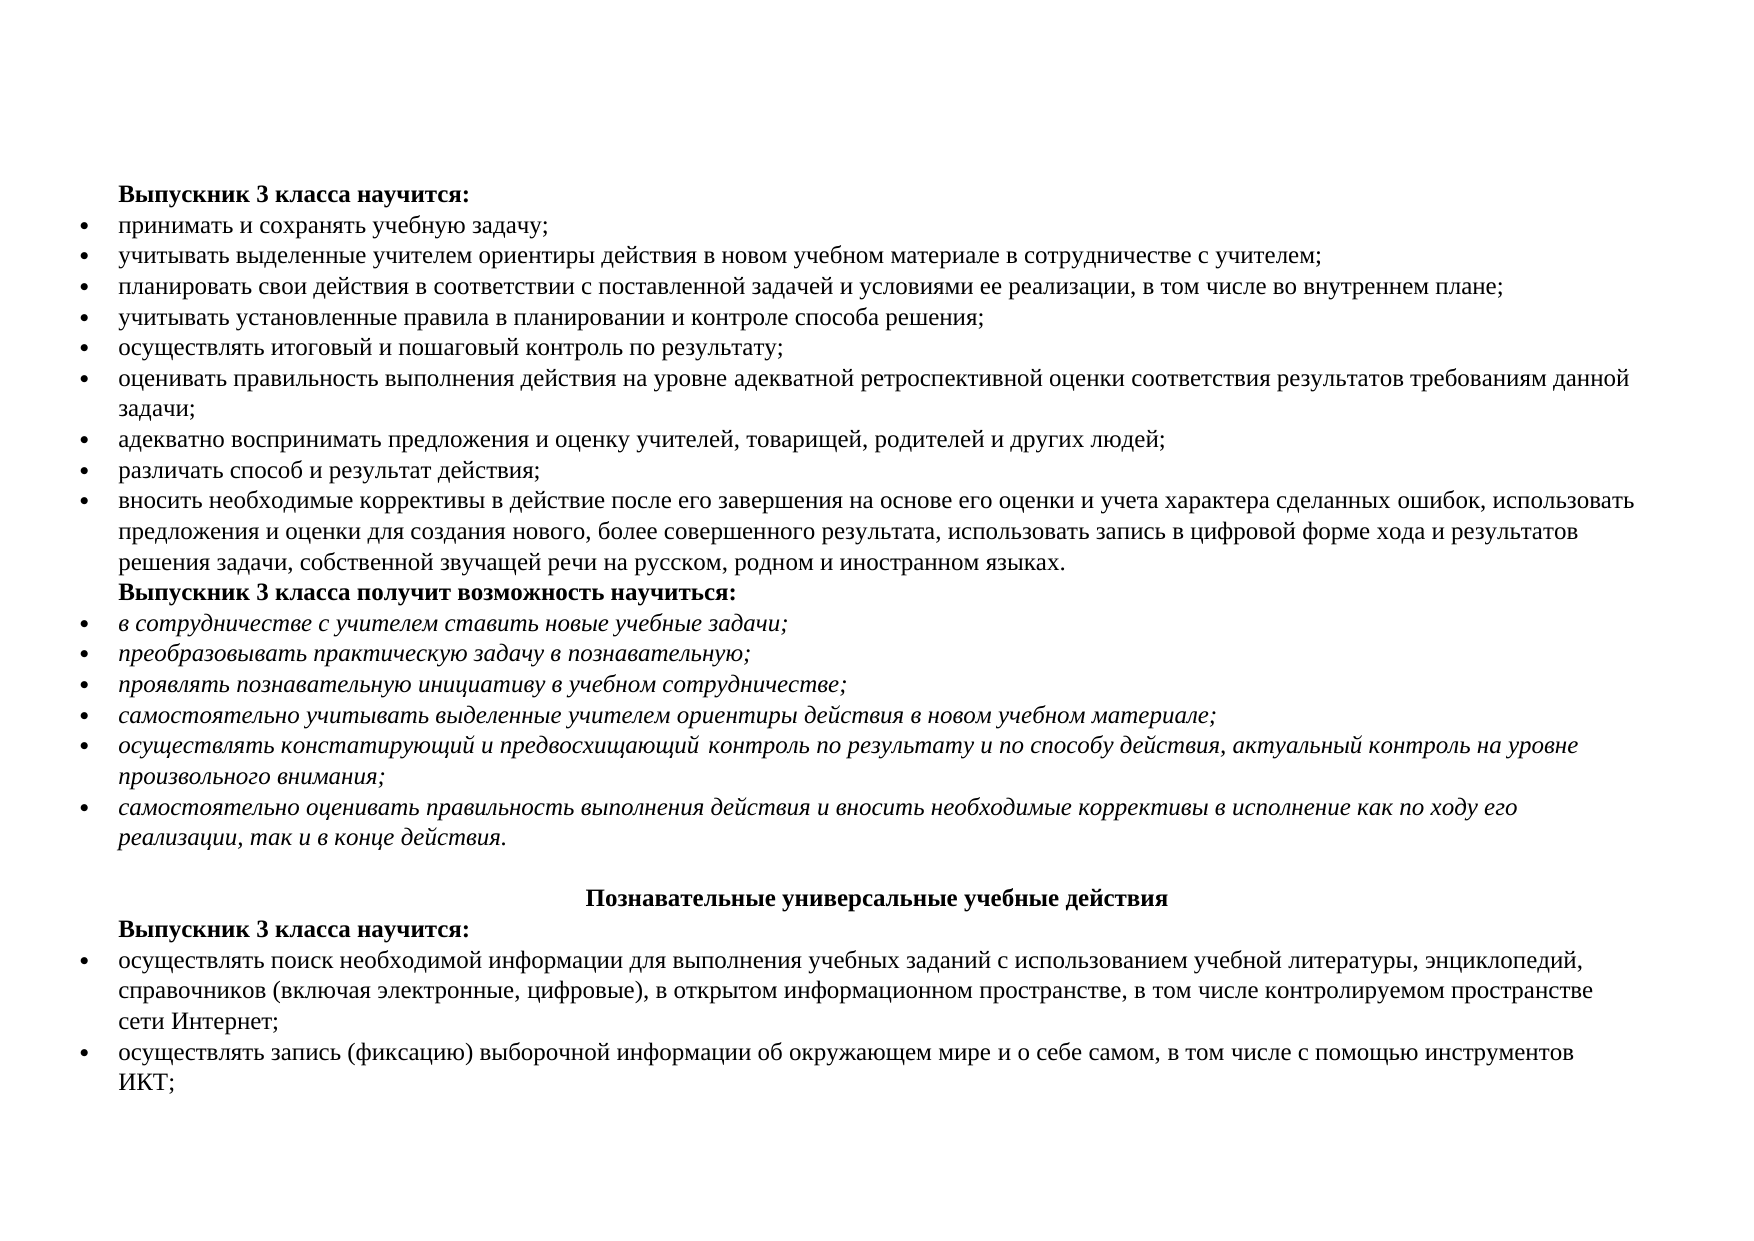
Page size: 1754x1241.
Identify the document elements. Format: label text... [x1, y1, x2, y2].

list самостоятельно оценивать правильность выполнения действия и вносить необходимые коррективы в исполнение как по ходу его реализации, так и в конце действия. [81, 790, 1636, 851]
list различать способ и результат действия; [81, 453, 1636, 483]
list учитывать установленные правила в планировании и контроле способа решения; [81, 300, 1636, 330]
list осуществлять констатирующий и предвосхищающий контроль по результату и по способу действия, актуальный контроль на уровне произвольного внимания; [81, 728, 1636, 790]
list планировать свои действия в соответствии с поставленной задачей и условиями ее реализации, в том числе во внутреннем плане; [81, 269, 1636, 300]
text Выпускник 3 класса научится: [118, 912, 1636, 943]
text Выпускник 3 класса получит возможность научиться: [118, 575, 1636, 606]
list адекватно воспринимать предложения и оценку учителей, товарищей, родителей и других людей; [81, 422, 1636, 453]
list проявлять познавательную инициативу в учебном сотрудничестве; [81, 667, 1636, 698]
list самостоятельно учитывать выделенные учителем ориентиры действия в новом учебном материале; [81, 698, 1636, 728]
list учитывать выделенные учителем ориентиры действия в новом учебном материале в сотрудничестве с учителем; [81, 238, 1636, 269]
list осуществлять запись (фиксацию) выборочной информации об окружающем мире и о себе самом, в том числе с помощью инструментов ИКТ; [81, 1035, 1636, 1096]
list принимать и сохранять учебную задачу; [81, 208, 1636, 238]
list оценивать правильность выполнения действия на уровне адекватной ретроспективной оценки соответствия результатов требованиям данной задачи; [81, 361, 1636, 422]
list в сотрудничестве с учителем ставить новые учебные задачи; [81, 606, 1636, 637]
text Выпускник 3 класса научится: [118, 177, 1636, 208]
text Познавательные универсальные учебные действия [118, 882, 1636, 912]
list осуществлять поиск необходимой информации для выполнения учебных заданий с использованием учебной литературы, энциклопедий, справочников (включая электронные, цифровые), в открытом информационном пространстве, в том числе контролируемом пространстве сети Интернет; [81, 943, 1636, 1035]
list осуществлять итоговый и пошаговый контроль по результату; [81, 330, 1636, 361]
list преобразовывать практическую задачу в познавательную; [81, 637, 1636, 667]
list вносить необходимые коррективы в действие после его завершения на основе его оценки и учета характера сделанных ошибок, использовать предложения и оценки для создания нового, более совершенного результата, использовать запись в цифровой форме хода и результатов решения задачи, собственной звучащей речи на русском, родном и иностранном языках. [81, 483, 1636, 575]
